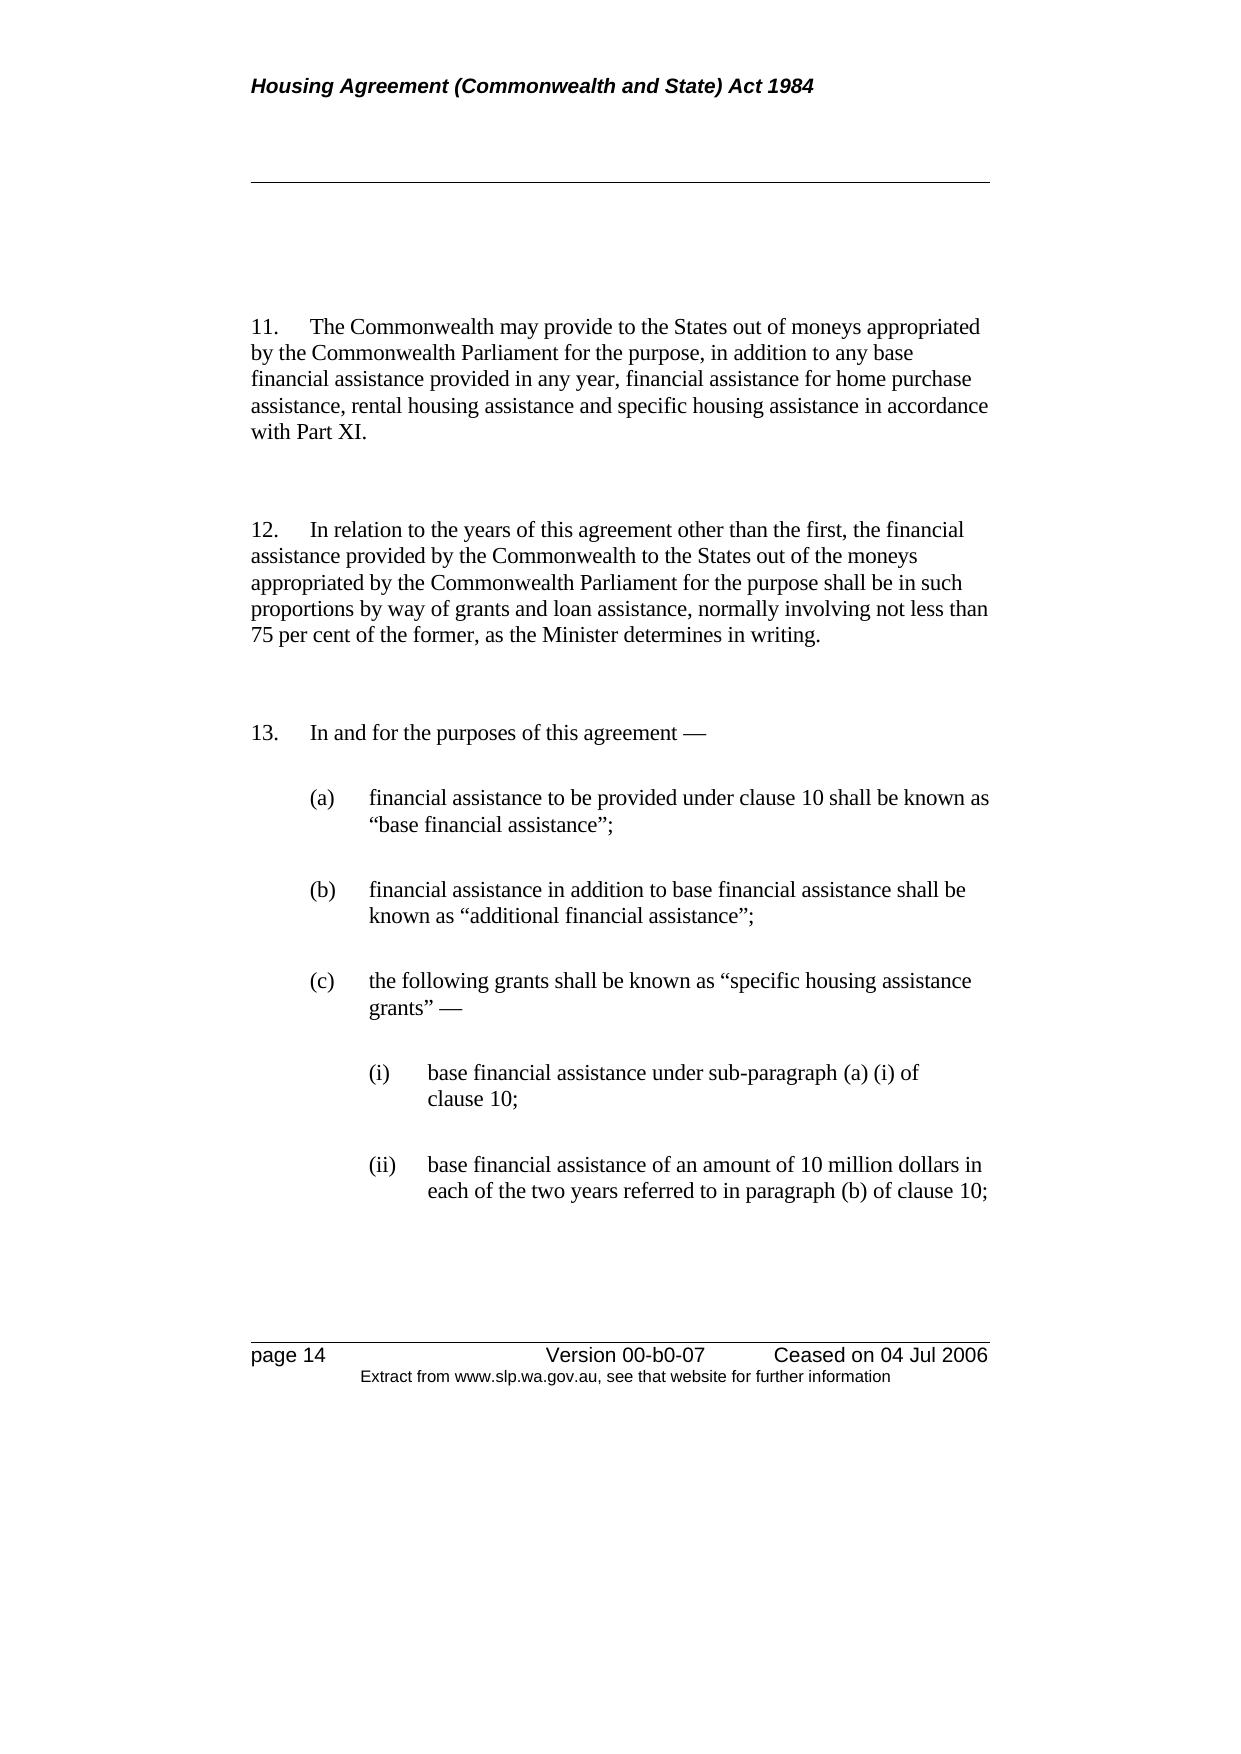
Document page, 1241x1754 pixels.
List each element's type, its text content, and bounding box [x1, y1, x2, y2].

text (b) financial assistance in addition to base financial assistance shall be known as “additional financial assistance”; [251, 876, 990, 929]
text 12. In relation to the years of this agreement other than the first, the financial assistance provided by the Commonwealth to the States out of the moneys appropriated by the Commonwealth Parliament for the purpose shall be in such proportions by way of grants and loan assistance, normally involving not less than 75 per cent of the former, as the Minister determines in writing. [251, 516, 990, 648]
text (c) the following grants shall be known as “specific housing assistance grants” — [251, 967, 990, 1020]
text (ii) base financial assistance of an amount of 10 million dollars in each of the two years referred to in paragraph (b) of clause 10; [251, 1151, 990, 1203]
text 11. The Commonwealth may provide to the States out of moneys appropriated by the Commonwealth Parliament for the purpose, in addition to any base financial assistance provided in any year, financial assistance for home purchase assistance, rental housing assistance and specific housing assistance in accordance with Part XI. [251, 313, 990, 444]
text (a) financial assistance to be provided under clause 10 shall be known as “base financial assistance”; [251, 784, 990, 837]
text 13. In and for the purposes of this agreement — [251, 719, 990, 746]
text (i) base financial assistance under sub-paragraph (a) (i) of clause 10; [251, 1059, 990, 1112]
